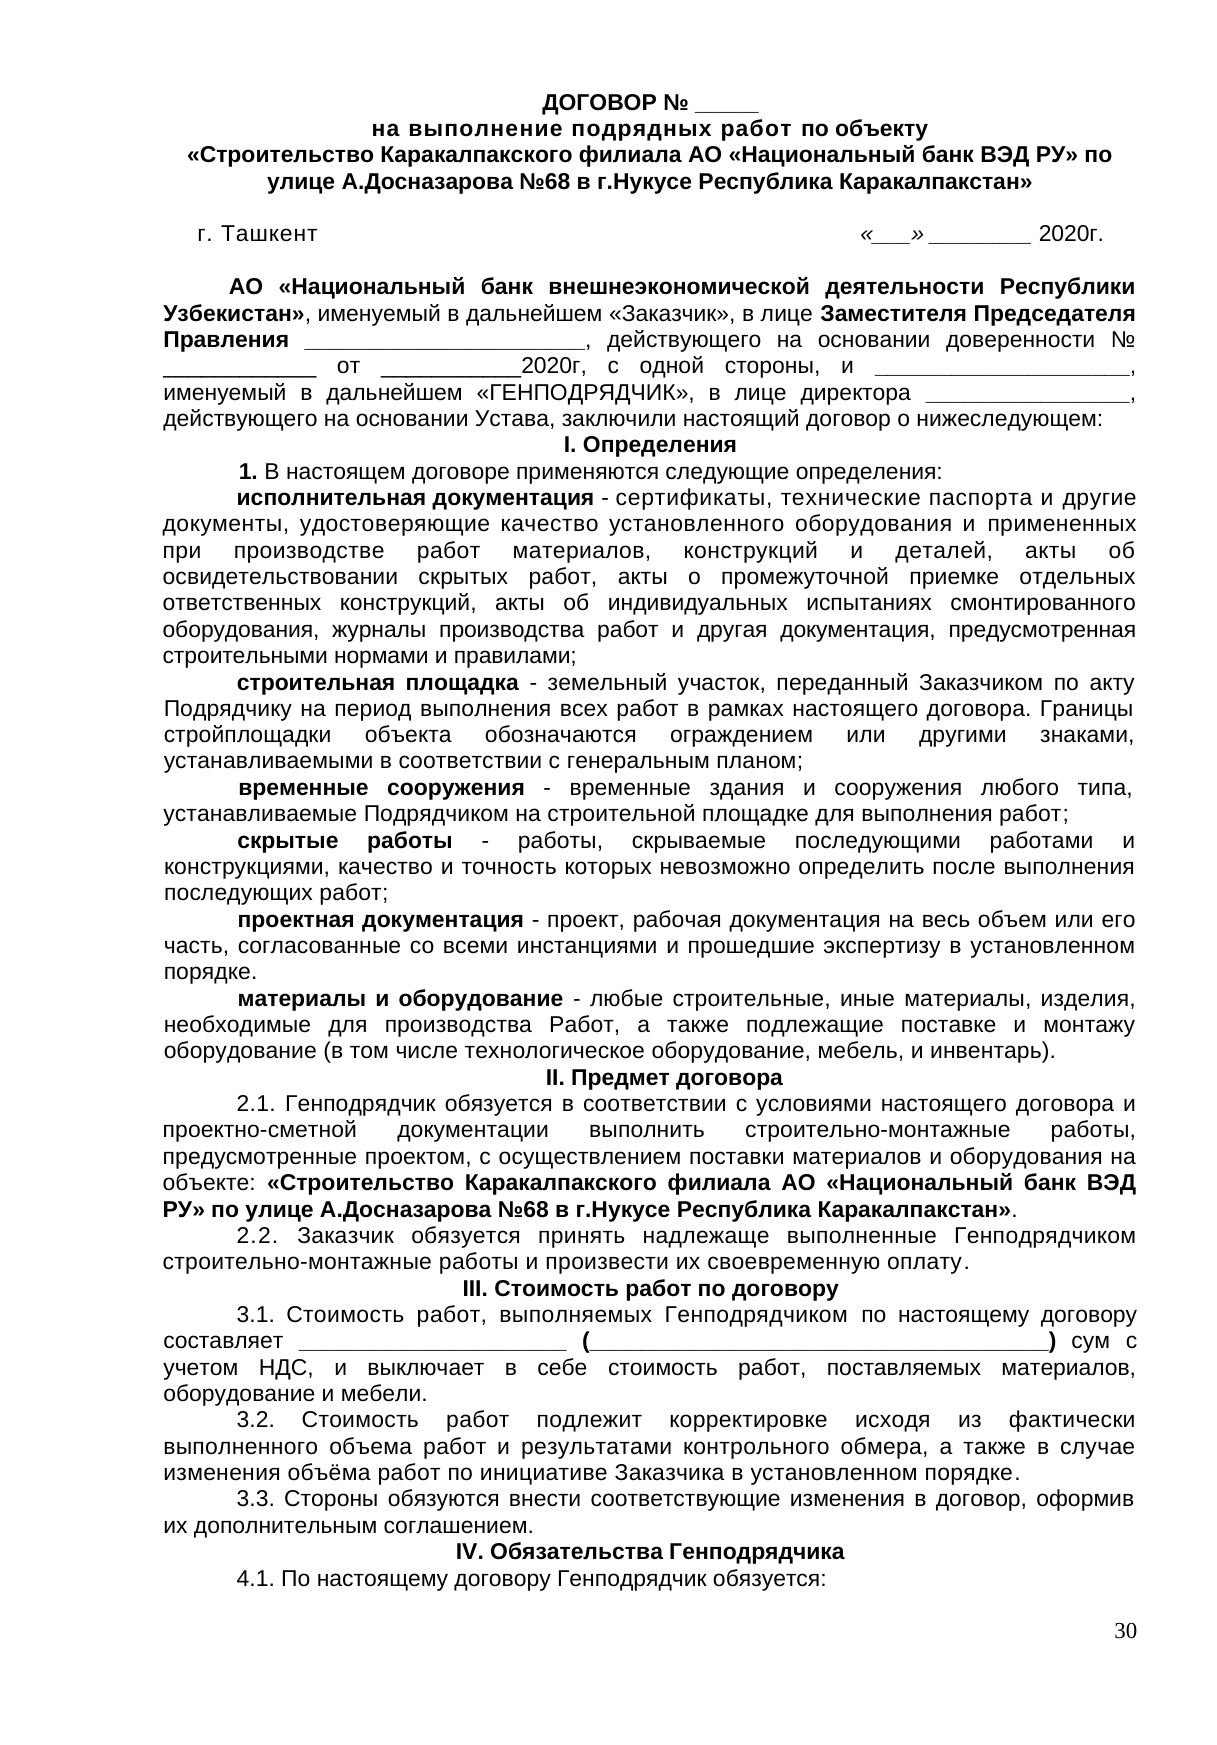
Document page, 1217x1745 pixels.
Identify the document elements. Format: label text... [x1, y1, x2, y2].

text строительная площадка - земельный участок, переданный Заказчиком по акту Подрядчику на период выполнения всех работ в рамках настоящего договора. Границы стройплощадки объекта обозначаются ограждением или другими знаками, устанавливаемыми в соответствии с генеральным планом; [163, 668, 1136, 774]
text II. Предмет договора [265, 1064, 1137, 1090]
text 3.3. Стороны обязуются внести соответствующие изменения в договор, оформив их дополнительным соглашением. [163, 1485, 1135, 1538]
text АО «Национальный банк внешнеэкономической деятельности Республики Узбекистан», именуемый в дальнейшем «Заказчик», в лице Заместителя Председателя Правления ______________________, действующего на основании доверенности № ____________ от ___________2020г, с одной стороны, и ____________________, именуемый в дальнейшем «ГЕНПОДРЯДЧИК», в лице директора ________________, действующего на основании Устава, заключили настоящий договор о нижеследующем: [163, 273, 1136, 431]
text исполнительная документация - сертификаты, технические паспорта и другие документы, удостоверяющие качество установленного оборудования и примененных при производстве работ материалов, конструкций и деталей, акты об освидетельствовании скрытых работ, акты о промежуточной приемке отдельных ответственных конструкций, акты об индивидуальных испытаниях смонтированного оборудования, журналы производства работ и другая документация, предусмотренная строительными нормами и правилами; [162, 484, 1136, 668]
text временные сооружения - временные здания и сооружения любого типа, устанавливаемые Подрядчиком на строительной площадке для выполнения работ; [163, 774, 1133, 827]
text I. Определения [164, 431, 1137, 458]
text скрытые работы - работы, скрываемые последующими работами и конструкциями, качество и точность которых невозможно определить после выполнения последующих работ; [164, 827, 1136, 906]
text проектная документация - проект, рабочая документация на весь объем или его часть, согласованные со всеми инстанциями и прошедшие экспертизу в установленном порядке. [163, 906, 1136, 985]
text 3.1. Стоимость работ, выполняемых Генподрядчиком по настоящему договору составляет _____________________ (____________________________________) сум с учетом НДС, и выключает в себе стоимость работ, поставляемых материалов, оборудование и мебели. [163, 1301, 1137, 1406]
text г. Ташкент «___» ________ 2020г. [164, 220, 1137, 247]
text 1. В настоящем договоре применяются следующие определения: [238, 458, 1137, 484]
text III. Стоимость работ по договору [164, 1274, 1137, 1301]
text на выполнение подрядных работ по объекту [162, 115, 1137, 141]
text 4.1. По настоящему договору Генподрядчик обязуется: [162, 1564, 1137, 1591]
text материалы и оборудование - любые строительные, иные материалы, изделия, необходимые для производства Работ, а также подлежащие поставке и монтажу оборудование (в том числе технологическое оборудование, мебель, и инвентарь). [163, 985, 1136, 1064]
text ДОГОВОР № _____ [163, 89, 1137, 115]
text 3.2. Стоимость работ подлежит корректировке исходя из фактически выполненного объема работ и результатами контрольного обмера, а также в случае изменения объёма работ по инициативе Заказчика в установленном порядке. [163, 1406, 1137, 1485]
text 2.2. Заказчик обязуется принять надлежаще выполненные Генподрядчиком строительно-монтажные работы и произвести их своевременную оплату. [162, 1222, 1137, 1274]
text «Строительство Каракалпакского филиала АО «Национальный банк ВЭД РУ» по улице А.Досназарова №68 в г.Нукусе Республика Каракалпакстан» [162, 141, 1137, 194]
text IV. Обязательства Генподрядчика [163, 1538, 1137, 1564]
text 2.1. Генподрядчик обязуется в соответствии с условиями настоящего договора и проектно-сметной документации выполнить строительно-монтажные работы, предусмотренные проектом, с осуществлением поставки материалов и оборудования на объекте: «Строительство Каракалпакского филиала АО «Национальный банк ВЭД РУ» по улице А.Досназарова №68 в г.Нукусе Республика Каракалпакстан». [162, 1090, 1137, 1222]
